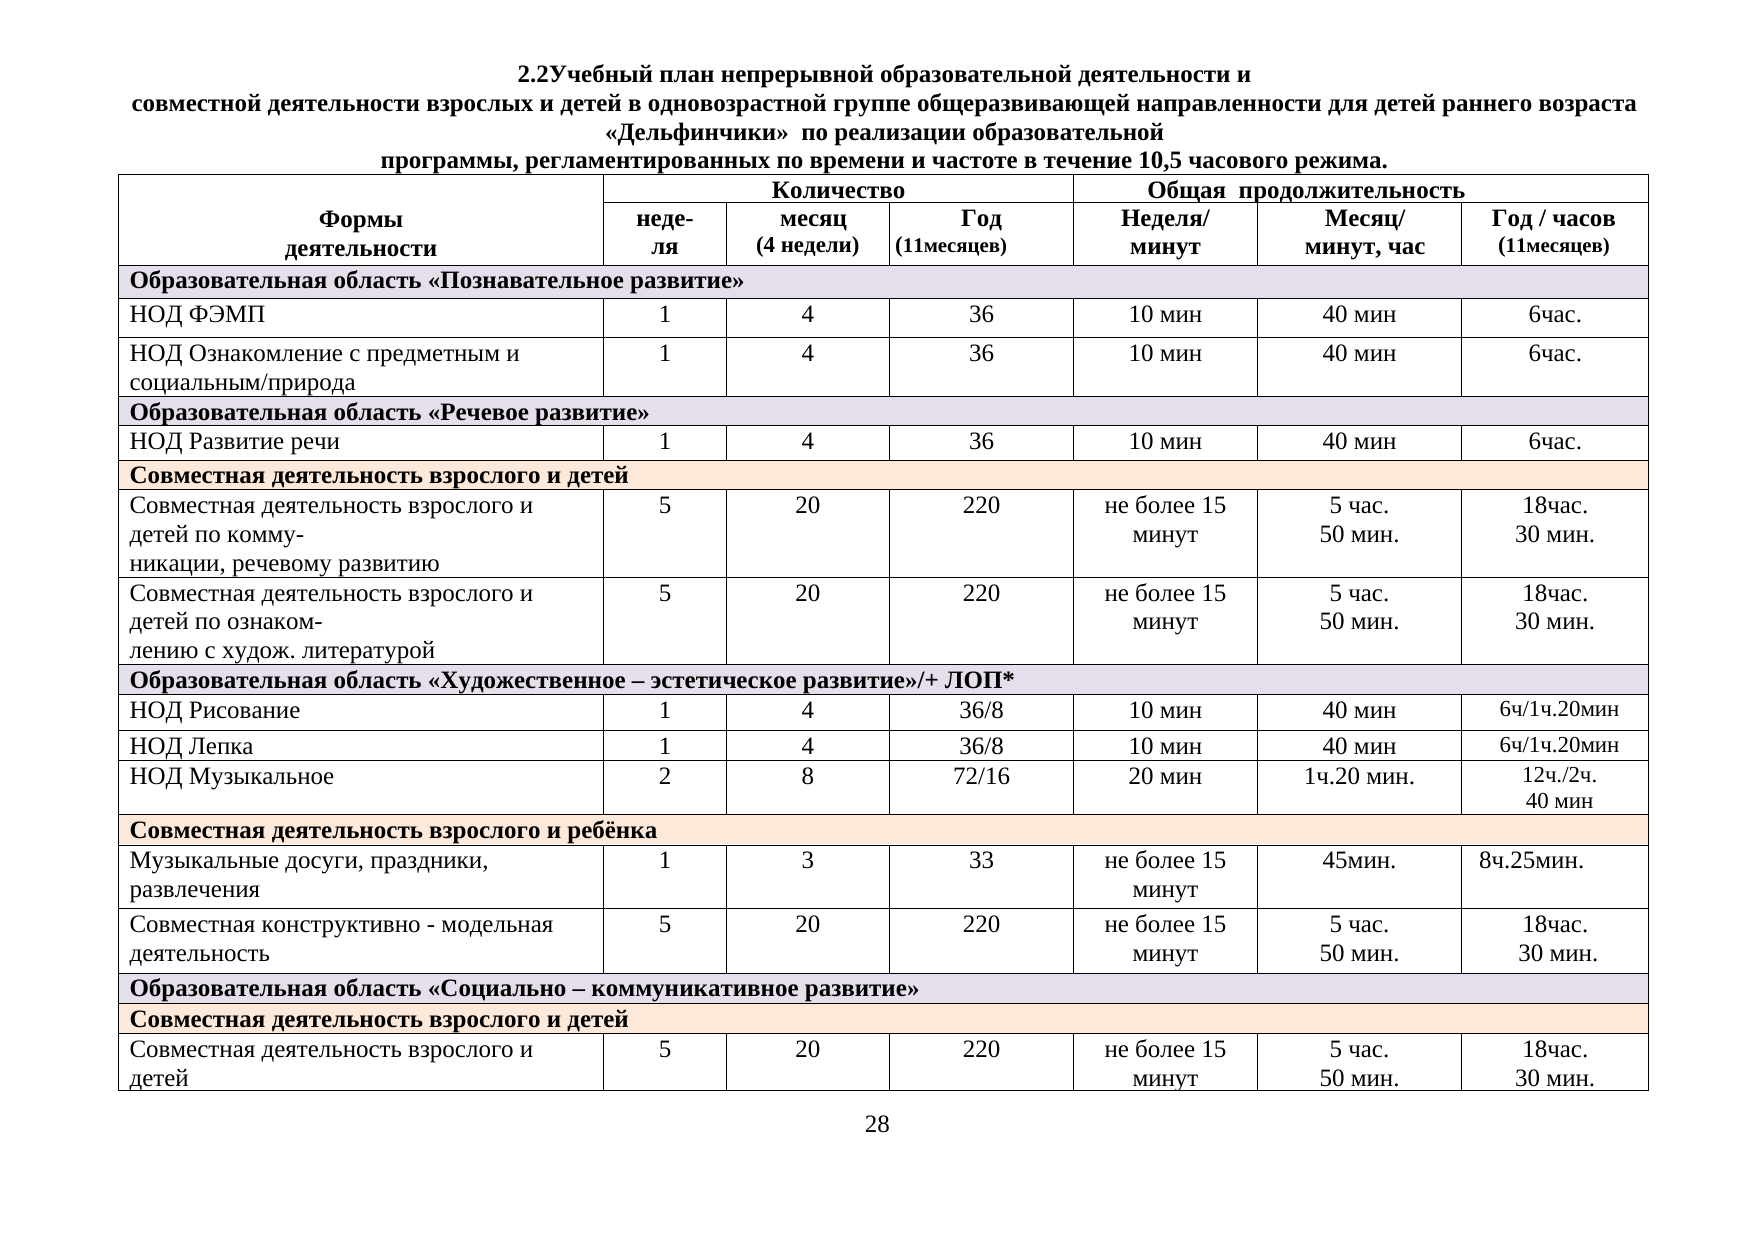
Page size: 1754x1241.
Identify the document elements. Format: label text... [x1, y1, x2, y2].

table_cell 5 час. 50 мин. [1258, 578, 1461, 664]
text 2.2Учебный план непрерывной образовательной деятельности и [118, 59, 1651, 88]
text программы, регламентированных по времени и частоте в течение 10,5 часового режима. [118, 145, 1651, 174]
table_cell 10 мин [1074, 695, 1257, 730]
table_cell 20 [727, 1034, 889, 1090]
table_cell 36 [890, 338, 1073, 396]
table_cell Образовательная область «Речевое развитие» [119, 397, 1040, 425]
table_cell 20 [727, 909, 889, 972]
table_cell НОД Ознакомление с предметным и социальным/природа [119, 338, 603, 396]
table_cell 33 [890, 846, 1073, 908]
table_cell 1 [604, 695, 726, 730]
table_cell 18час. 30 мин. [1462, 1034, 1648, 1090]
table_cell 5 час. 50 мин. [1258, 490, 1461, 577]
table_cell 1 [604, 338, 726, 396]
table_cell Совместная деятельность взрослого и детей по комму- никации, речевому развитию [119, 490, 603, 577]
table_cell 45мин. [1258, 846, 1461, 908]
table_cell 1 [604, 299, 726, 337]
table_cell 4 [727, 695, 889, 730]
table_cell 6ч/1ч.20мин [1462, 695, 1648, 730]
table_cell 220 [890, 1034, 1073, 1090]
table_cell 10 мин [1074, 731, 1257, 760]
table_cell 20 [727, 578, 889, 664]
table_cell 5 час. 50 мин. [1258, 1034, 1461, 1090]
table_cell 6час. [1462, 299, 1648, 337]
table_cell Год / часов (11месяцев) [1462, 203, 1648, 264]
table_cell 1 [604, 426, 726, 459]
table_cell 6час. [1462, 338, 1648, 396]
table_cell 40 мин [1258, 695, 1461, 730]
table_cell Образовательная область «Художественное – эстетическое развитие»/+ ЛОП* [119, 665, 1648, 694]
table_cell 36/8 [890, 695, 1073, 730]
table_cell НОД Лепка [119, 731, 603, 760]
table_cell 20 мин [1074, 761, 1257, 814]
table_cell Образовательная область «Познавательное развитие» [119, 266, 1453, 298]
table_cell [1453, 266, 1648, 298]
table_cell 10 мин [1074, 338, 1257, 396]
table_cell не более 15 минут [1074, 909, 1257, 972]
table_cell 20 [727, 490, 889, 577]
text совместной деятельности взрослых и детей в одновозрастной группе общеразвивающей направленности для детей раннего возраста «Дельфинчики» по реализации образовательной [118, 88, 1651, 145]
table_cell [889, 461, 1648, 489]
table_cell 6ч/1ч.20мин [1462, 731, 1648, 760]
table_cell 36 [890, 299, 1073, 337]
table_cell 2 [604, 761, 726, 814]
table_cell 4 [727, 731, 889, 760]
table_cell Совместная деятельность взрослого и детей [119, 461, 889, 489]
table_cell 5 [604, 490, 726, 577]
table_cell 3 [727, 846, 889, 908]
table_cell НОД ФЭМП [119, 299, 603, 337]
table_cell 220 [890, 578, 1073, 664]
table_cell 18час. 30 мин. [1462, 909, 1648, 972]
table_cell 5 час. 50 мин. [1258, 909, 1461, 972]
table_cell Совместная деятельность взрослого и ребёнка [119, 815, 1648, 844]
table_cell не более 15 минут [1074, 1034, 1257, 1090]
table_cell не более 15 минут [1074, 578, 1257, 664]
table_cell НОД Развитие речи [119, 426, 603, 459]
table_cell [1040, 397, 1648, 425]
table_cell 4 [727, 426, 889, 459]
table_cell Неделя/ минут [1074, 203, 1257, 264]
table_cell 1ч.20 мин. [1258, 761, 1461, 814]
table_cell 72/16 [890, 761, 1073, 814]
table_header Количество [604, 175, 1073, 202]
table_cell Совместная деятельность взрослого и детей [119, 1034, 603, 1090]
table_cell 220 [890, 909, 1073, 972]
table_cell Совместная конструктивно - модельная деятельность [119, 909, 603, 972]
table_cell НОД Музыкальное [119, 761, 603, 814]
table_cell 8 [727, 761, 889, 814]
table_cell НОД Рисование [119, 695, 603, 730]
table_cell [119, 1004, 1648, 1033]
table_cell Год (11месяцев) [890, 203, 1073, 264]
table_cell Музыкальные досуги, праздники, развлечения [119, 846, 603, 908]
table_cell 40 мин [1258, 338, 1461, 396]
table_cell месяц (4 недели) [727, 203, 889, 264]
table_header Общая продолжительность Общая продолжительность [1074, 175, 1648, 202]
table_cell 1 [604, 731, 726, 760]
table_cell 18час. 30 мин. [1462, 578, 1648, 664]
table_cell 18час. 30 мин. [1462, 490, 1648, 577]
table_cell 40 мин [1258, 426, 1461, 459]
table_cell 4 [727, 299, 889, 337]
table_cell 36/8 [890, 731, 1073, 760]
table_cell 8ч.25мин. [1462, 846, 1648, 908]
table_header Формы деятельности [119, 175, 603, 264]
table_cell 10 мин [1074, 426, 1257, 459]
table_cell 1 [604, 846, 726, 908]
table_cell Месяц/ минут, час [1258, 203, 1461, 264]
table_cell 220 [890, 490, 1073, 577]
table_cell 6час. [1462, 426, 1648, 459]
table_cell не более 15 минут [1074, 846, 1257, 908]
table_cell Совместная деятельность взрослого и детей по ознаком- лению с худож. литературой [119, 578, 603, 664]
table_cell 5 [604, 578, 726, 664]
table_cell 40 мин [1258, 299, 1461, 337]
table_cell Образовательная область «Социально – коммуникативное развитие» [119, 974, 1648, 1003]
table_cell 36 [890, 426, 1073, 459]
table_cell 12ч./2ч. 40 мин [1462, 761, 1648, 814]
table_cell 5 [604, 1034, 726, 1090]
table_cell 10 мин [1074, 299, 1257, 337]
table_cell 5 [604, 909, 726, 972]
table_cell не более 15 минут [1074, 490, 1257, 577]
table_cell неде- ля [604, 203, 726, 264]
table_cell 40 мин [1258, 731, 1461, 760]
table_cell 4 [727, 338, 889, 396]
